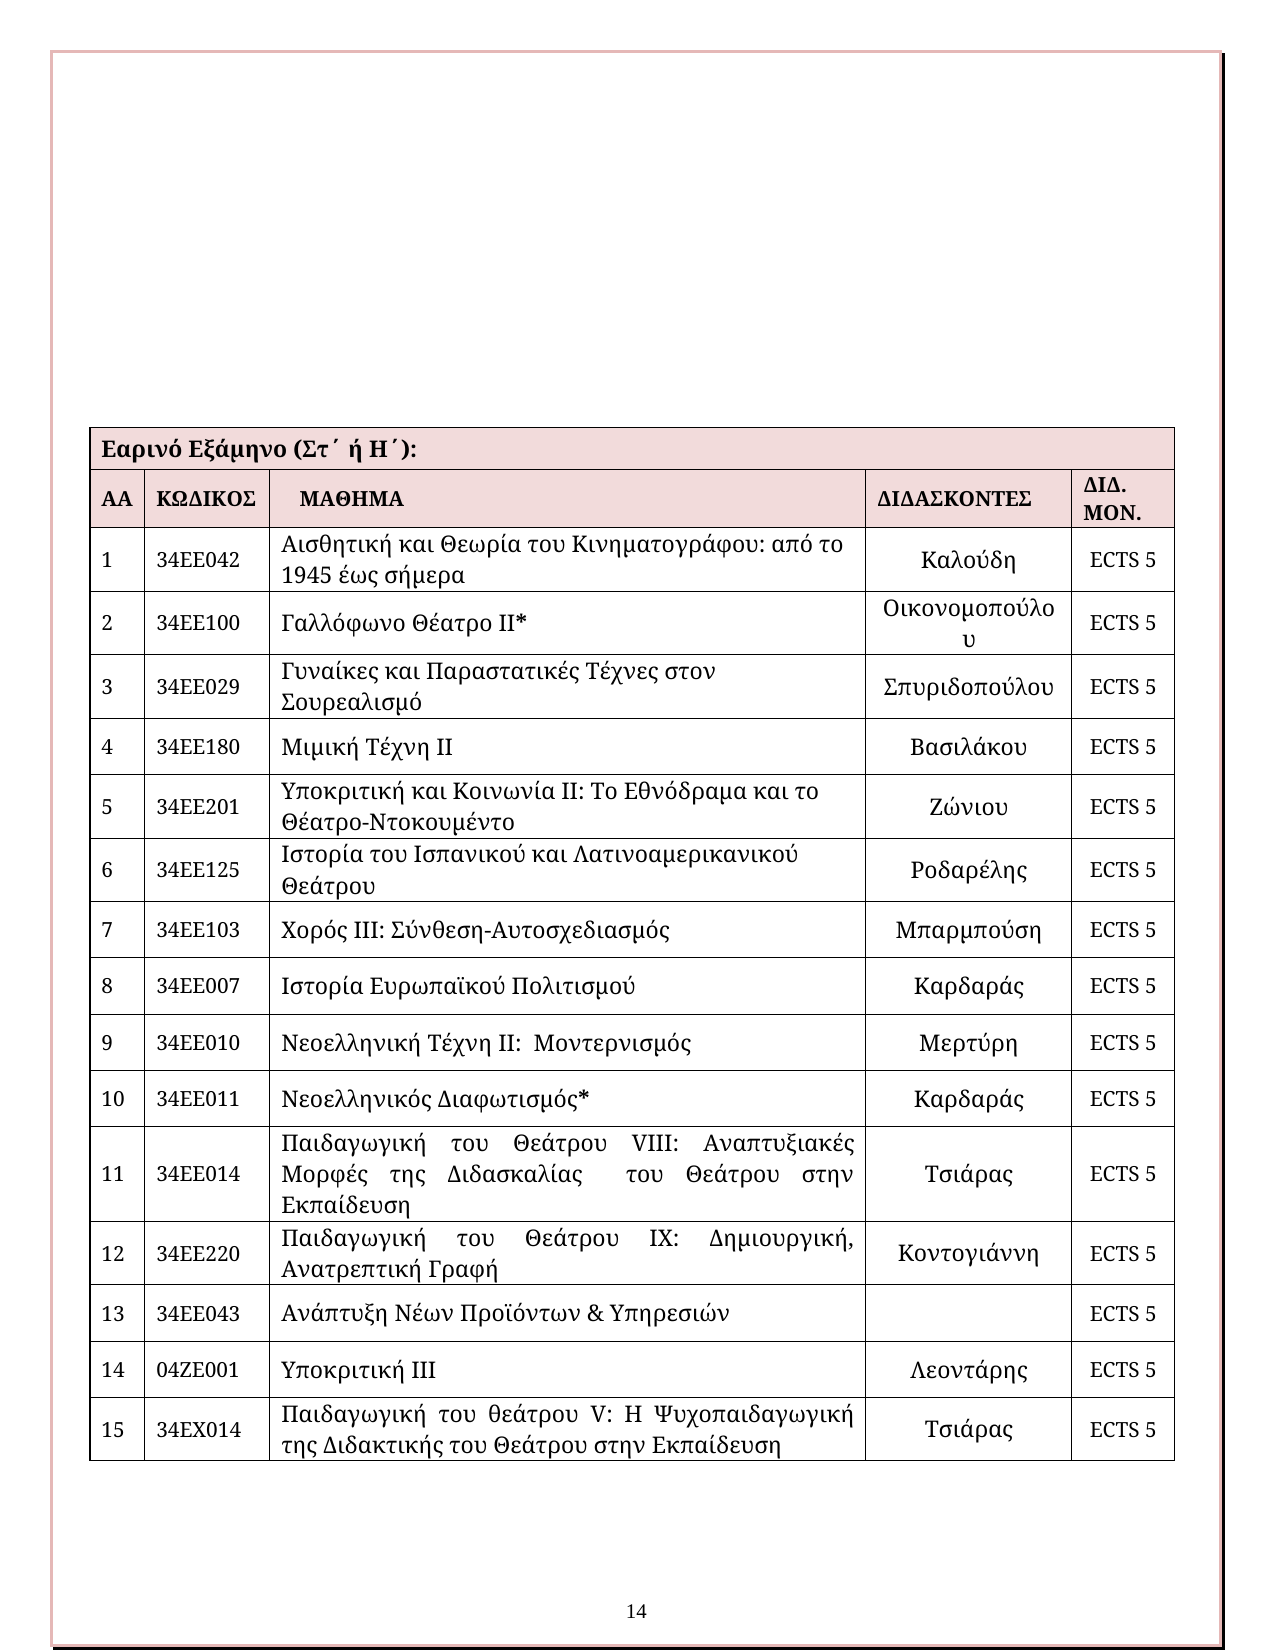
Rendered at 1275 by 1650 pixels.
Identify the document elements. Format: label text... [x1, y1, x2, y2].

table_cell Υποκριτική ΙΙΙ [270, 1342, 865, 1397]
table_cell Καρδαράς [866, 958, 1071, 1013]
table_header Εαρινό Εξάμηνο (Στ΄ ή Η΄): [91, 428, 1174, 469]
table_cell ECTS 5 [1072, 1398, 1174, 1460]
table_cell 34ΕΕ042 [145, 528, 269, 591]
table_cell Νεοελληνική Τέχνη II: Μοντερνισμός [270, 1015, 865, 1070]
table_cell Λεοντάρης [866, 1342, 1071, 1397]
table_cell ECTS 5 [1072, 775, 1174, 837]
table_cell Μερτύρη [866, 1015, 1071, 1070]
table_cell ECTS 5 [1072, 1015, 1174, 1070]
table_cell 34ΕΕ010 [145, 1015, 269, 1070]
table_cell 11 [91, 1127, 144, 1221]
table_cell Κοντογιάννη [866, 1222, 1071, 1284]
table_cell ECTS 5 [1072, 655, 1174, 718]
table_cell Καλούδη [866, 528, 1071, 591]
table_cell Γαλλόφωνο Θέατρο ΙΙ* [270, 592, 865, 654]
table_cell 34ΕΕ014 [145, 1127, 269, 1221]
table_cell 34ΕΕ220 [145, 1222, 269, 1284]
table_cell Ζώνιου [866, 775, 1071, 837]
table_cell Ανάπτυξη Νέων Προϊόντων & Υπηρεσιών [270, 1285, 865, 1341]
table_cell ΔΙΔ. ΜΟΝ. [1072, 470, 1174, 527]
table_cell 15 [91, 1398, 144, 1460]
table_cell 7 [91, 902, 144, 957]
table_cell 34ΕΕ180 [145, 719, 269, 774]
table_cell ECTS 5 [1072, 958, 1174, 1013]
table_cell Ιστορία του Ισπανικού και Λατινοαμερικανικού Θεάτρου [270, 839, 865, 901]
table_cell 4 [91, 719, 144, 774]
table_cell Παιδαγωγική του θεάτρου V: Η Ψυχοπαιδαγωγική της Διδακτικής του Θεάτρου στην Εκπαίδευση [270, 1398, 865, 1460]
table_cell ECTS 5 [1072, 1127, 1174, 1221]
table_cell ΜΑΘΗΜΑ [270, 470, 865, 527]
table_cell 34ΕΕ011 [145, 1071, 269, 1126]
table_cell Μπαρμπούση [866, 902, 1071, 957]
table_cell ECTS 5 [1072, 592, 1174, 654]
table_cell Ιστορία Ευρωπαϊκού Πολιτισμού [270, 958, 865, 1013]
table_cell ΑΑ [91, 470, 144, 527]
table_cell 04ΖΕ001 [145, 1342, 269, 1397]
table_cell 34ΕΕ103 [145, 902, 269, 957]
table_cell 5 [91, 775, 144, 837]
table_cell 3 [91, 655, 144, 718]
table_cell Αισθητική και Θεωρία του Κινηματογράφου: από το 1945 έως σήμερα [270, 528, 865, 591]
table_cell 34ΕΕ125 [145, 839, 269, 901]
table_cell ECTS 5 [1072, 719, 1174, 774]
table_cell 34ΕΕ029 [145, 655, 269, 718]
table_cell 9 [91, 1015, 144, 1070]
table_cell 12 [91, 1222, 144, 1284]
table_cell ECTS 5 [1072, 839, 1174, 901]
table_cell Παιδαγωγική του Θεάτρου ΙΧ: Δημιουργική, Ανατρεπτική Γραφή [270, 1222, 865, 1284]
table_cell 10 [91, 1071, 144, 1126]
table_cell Χορός ΙΙΙ: Σύνθεση-Αυτοσχεδιασμός [270, 902, 865, 957]
table_cell 34ΕΕ100 [145, 592, 269, 654]
table_cell Σπυριδοπούλου [866, 655, 1071, 718]
table_cell Τσιάρας [866, 1398, 1071, 1460]
table_cell ECTS 5 [1072, 528, 1174, 591]
table_cell [866, 1285, 1071, 1341]
table_cell ΚΩΔΙΚΟΣ [145, 470, 269, 527]
table_cell 34ΕΧ014 [145, 1398, 269, 1460]
table_cell Καρδαράς [866, 1071, 1071, 1126]
table_cell Τσιάρας [866, 1127, 1071, 1221]
table_cell 6 [91, 839, 144, 901]
table_cell Ροδαρέλης [866, 839, 1071, 901]
table_cell Γυναίκες και Παραστατικές Τέχνες στον Σουρεαλισμό [270, 655, 865, 718]
table_cell 13 [91, 1285, 144, 1341]
table_cell 14 [91, 1342, 144, 1397]
table_cell ECTS 5 [1072, 1222, 1174, 1284]
table_cell ECTS 5 [1072, 1285, 1174, 1341]
table_cell Βασιλάκου [866, 719, 1071, 774]
table_cell 34ΕΕ007 [145, 958, 269, 1013]
table_cell 34ΕΕ201 [145, 775, 269, 837]
table_cell 8 [91, 958, 144, 1013]
table_cell Νεοελληνικός Διαφωτισμός* [270, 1071, 865, 1126]
table_cell Υποκριτική και Κοινωνία ΙΙ: Το Εθνόδραμα και το Θέατρο-Ντοκουμέντο [270, 775, 865, 837]
table_cell 2 [91, 592, 144, 654]
table_cell ECTS 5 [1072, 902, 1174, 957]
table_cell ECTS 5 [1072, 1071, 1174, 1126]
table_cell Παιδαγωγική του Θεάτρου VIII: Αναπτυξιακές Μορφές της Διδασκαλίας του Θεάτρου στην Εκπαίδευση [270, 1127, 865, 1221]
table_cell ΔΙΔΑΣΚΟΝΤΕΣ [866, 470, 1071, 527]
table_cell 34ΕΕ043 [145, 1285, 269, 1341]
table_cell Μιμική Τέχνη ΙΙ [270, 719, 865, 774]
table_cell 1 [91, 528, 144, 591]
table_cell Οικονομοπούλου [866, 592, 1071, 654]
table_cell ECTS 5 [1072, 1342, 1174, 1397]
